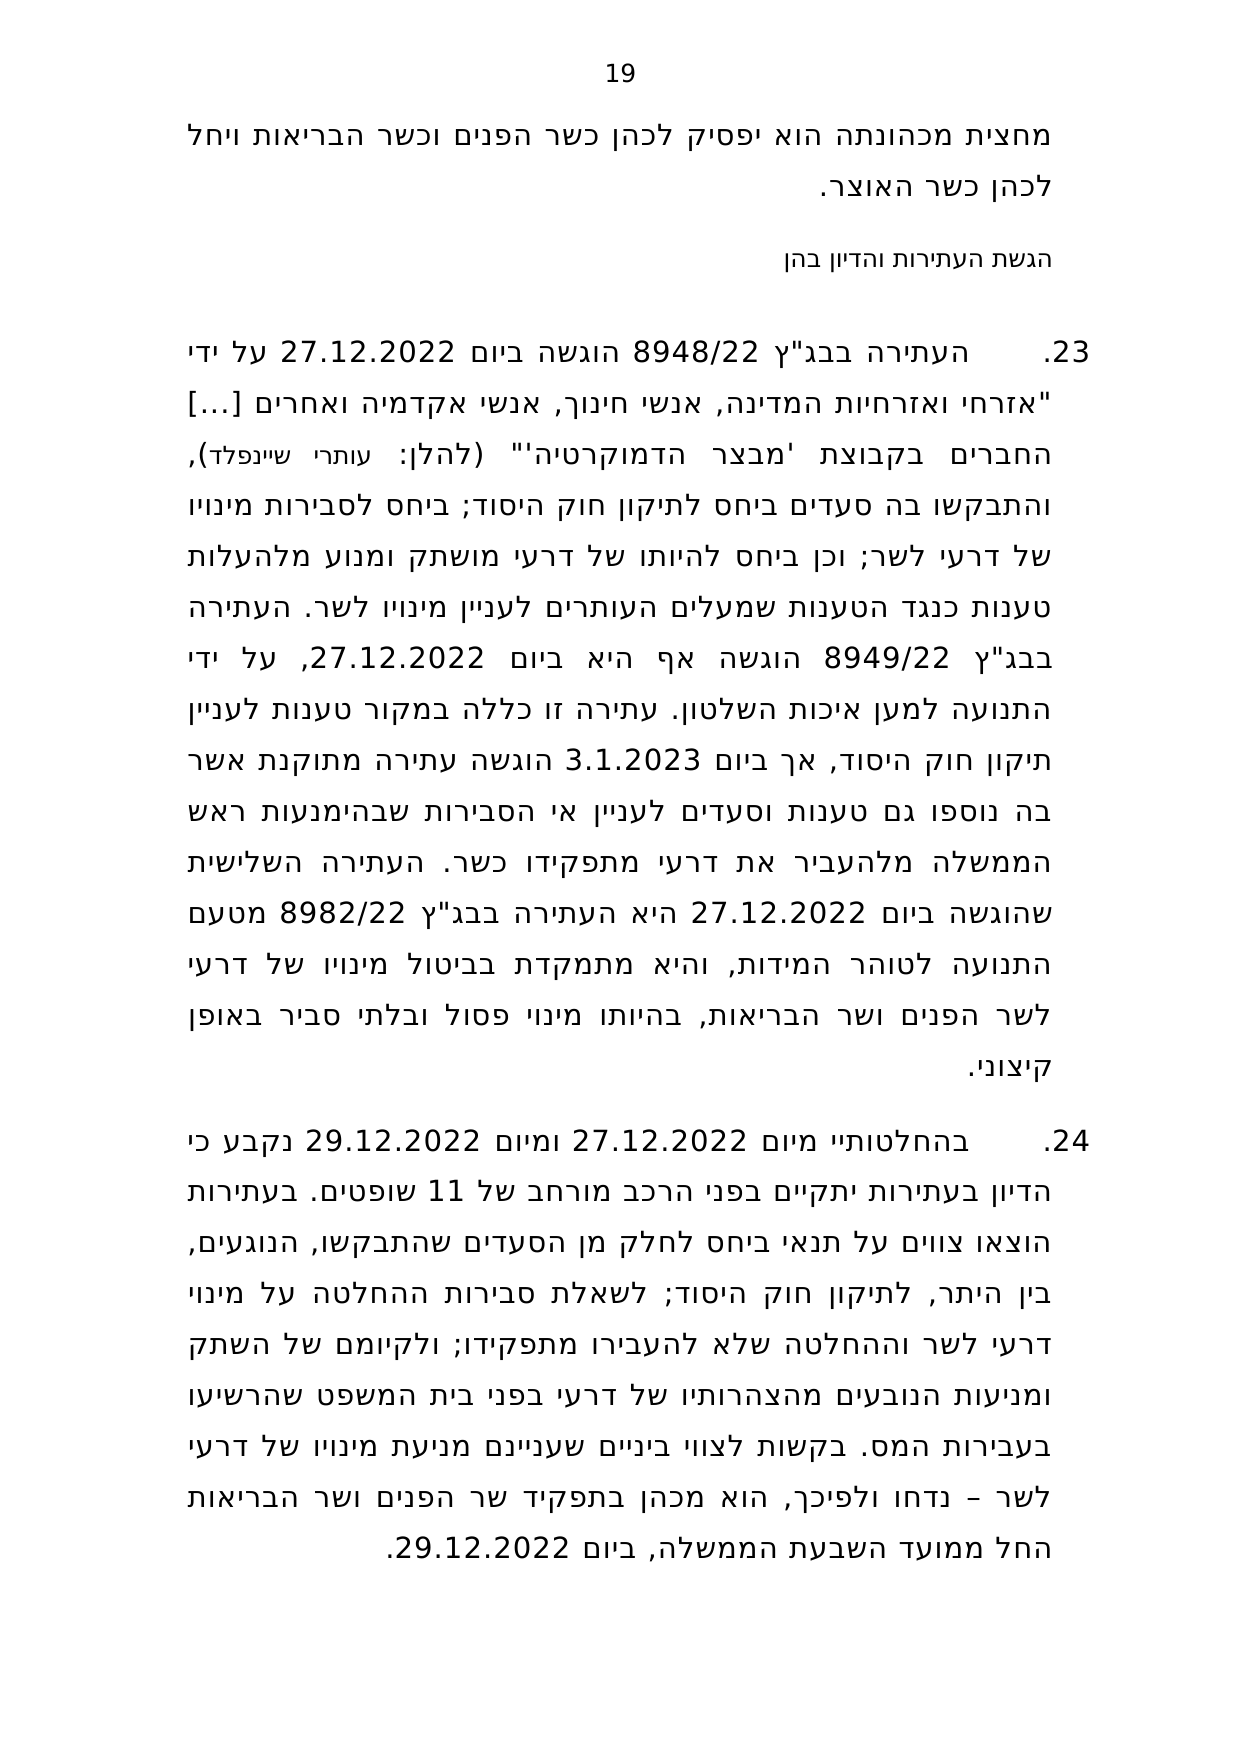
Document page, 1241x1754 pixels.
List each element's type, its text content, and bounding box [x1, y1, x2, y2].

text בהחלטותיי מיום 27.12.2022 ומיום 29.12.2022 נקבע כי הדיון בעתירות יתקיים בפני הרכב מורחב של 11 שופטים. בעתירות הוצאו צווים על תנאי ביחס לחלק מן הסעדים שהתבקשו, הנוגעים, בין היתר, לתיקון חוק היסוד; לשאלת סבירות ההחלטה על מינוי דרעי לשר וההחלטה שלא להעבירו מתפקידו; ולקיומם של השתק ומניעות הנובעים מהצהרותיו של דרעי בפני בית המשפט שהרשיעו בעבירות המס. בקשות לצווי ביניים שעניינם מניעת מינויו של דרעי לשר – נדחו ולפיכך, הוא מכהן בתפקיד שר הפנים ושר הבריאות החל ממועד השבעת הממשלה, ביום 29.12.2022. [187, 1124, 1053, 1565]
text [187, 118, 1053, 203]
text העתירה בבג"ץ 8948/22 הוגשה ביום 27.12.2022 על ידי "אזרחי ואזרחיות המדינה, אנשי חינוך, אנשי אקדמיה ואחרים [...] החברים בקבוצת 'מבצר הדמוקרטיה'" (להלן: עותרי שיינפלד), והתבקשו בה סעדים ביחס לתיקון חוק היסוד; ביחס לסבירות מינויו של דרעי לשר; וכן ביחס להיותו של דרעי מושתק ומנוע מלהעלות טענות כנגד הטענות שמעלים העותרים לעניין מינויו לשר. העתירה בבג"ץ 8949/22 הוגשה אף היא ביום 27.12.2022, על ידי התנועה למען איכות השלטון. עתירה זו כללה במקור טענות לעניין תיקון חוק היסוד, אך ביום 3.1.2023 הוגשה עתירה מתוקנת אשר בה נוספו גם טענות וסעדים לעניין אי הסבירות שבהימנעות ראש הממשלה מלהעביר את דרעי מתפקידו כשר. העתירה השלישית שהוגשה ביום 27.12.2022 היא העתירה בבג"ץ 8982/22 מטעם התנועה לטוהר המידות, והיא מתמקדת בביטול מינויו של דרעי לשר הפנים ושר הבריאות, בהיותו מינוי פסול ובלתי סביר באופן קיצוני. [187, 336, 1053, 1083]
text הגשת העתירות והדיון בהן [187, 244, 1053, 273]
